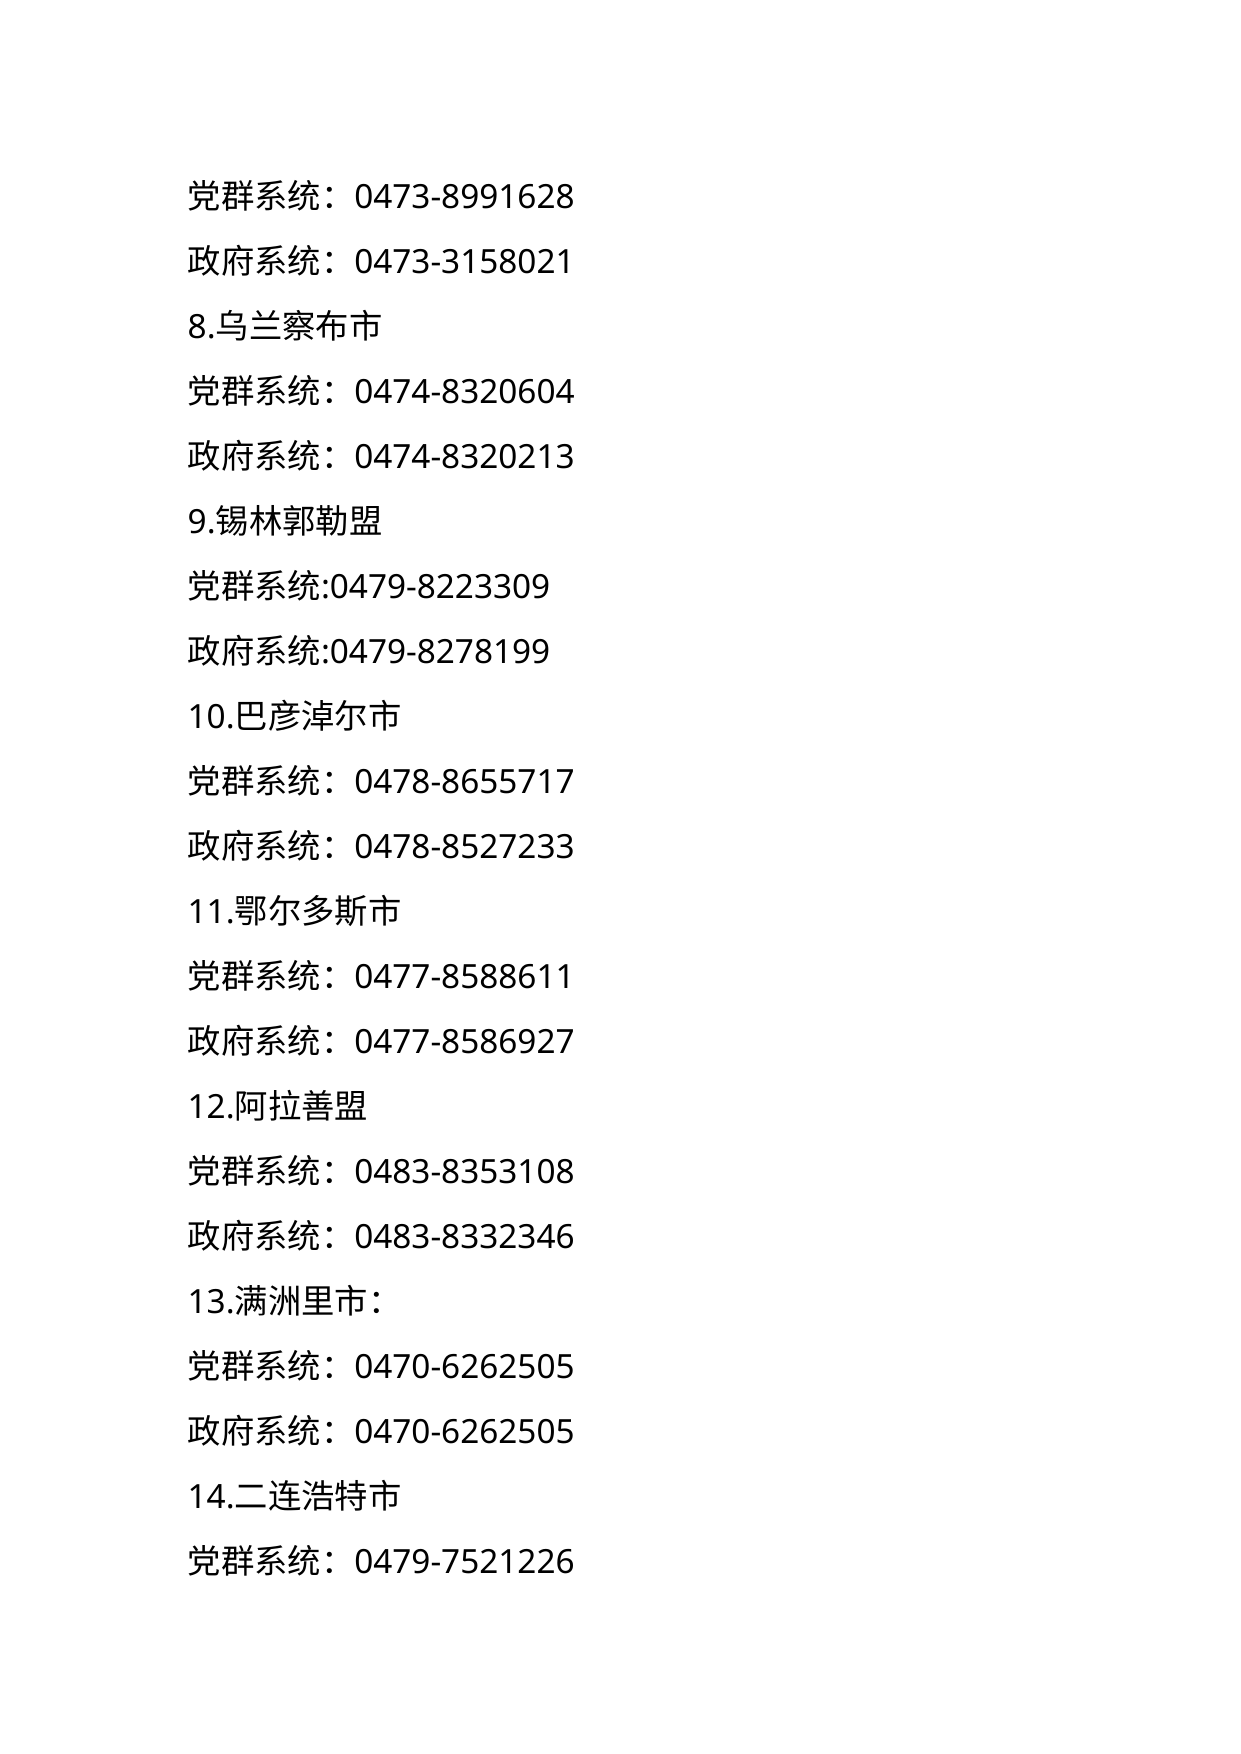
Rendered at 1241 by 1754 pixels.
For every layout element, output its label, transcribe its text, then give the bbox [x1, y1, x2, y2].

text 党群系统：0477-8588611 [187, 942, 1053, 1007]
text 14.二连浩特市 [187, 1462, 1053, 1527]
text 政府系统：0470-6262505 [187, 1397, 1053, 1462]
text 9.锡林郭勒盟 [187, 487, 1053, 552]
text 党群系统：0479-7521226 [187, 1527, 1053, 1592]
text 党群系统：0473-8991628 [187, 162, 1053, 227]
text 10.巴彦淖尔市 [187, 682, 1053, 747]
text 11.鄂尔多斯市 [187, 877, 1053, 942]
text 政府系统:0479-8278199 [187, 617, 1053, 682]
text 12.阿拉善盟 [187, 1072, 1053, 1137]
text 政府系统：0478-8527233 [187, 812, 1053, 877]
text 政府系统：0473-3158021 [187, 227, 1053, 292]
text 政府系统：0474-8320213 [187, 422, 1053, 487]
text 政府系统：0483-8332346 [187, 1202, 1053, 1267]
text 党群系统：0474-8320604 [187, 357, 1053, 422]
text 13.满洲里市： [187, 1267, 1053, 1332]
text 党群系统：0483-8353108 [187, 1137, 1053, 1202]
text 党群系统:0479-8223309 [187, 552, 1053, 617]
text 政府系统：0477-8586927 [187, 1007, 1053, 1072]
text 党群系统：0470-6262505 [187, 1332, 1053, 1397]
text 8.乌兰察布市 [187, 292, 1053, 357]
text 党群系统：0478-8655717 [187, 747, 1053, 812]
